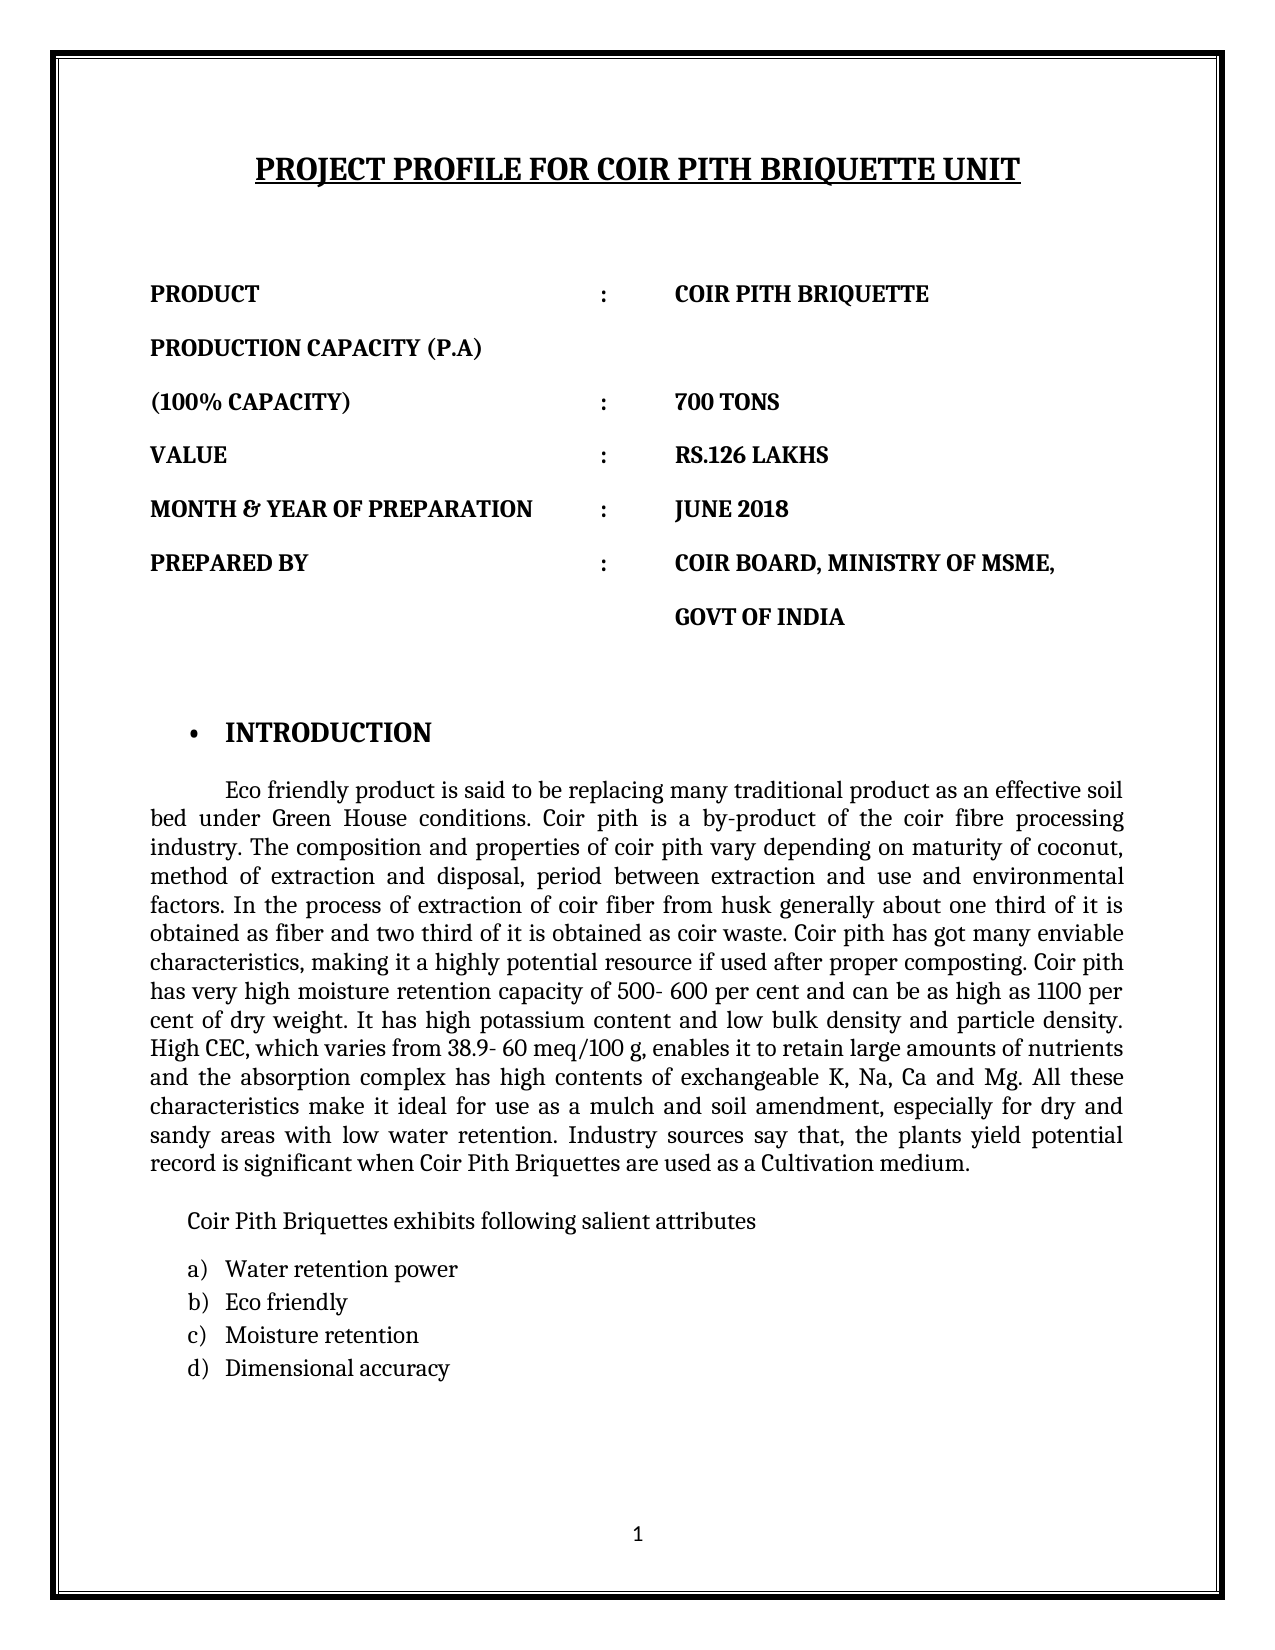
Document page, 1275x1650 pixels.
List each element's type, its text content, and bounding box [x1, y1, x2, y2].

text (100% CAPACITY) : 700 TONS [150, 387, 1125, 416]
text VALUE : RS.126 LAKHS [150, 441, 1125, 470]
list Moisture retention [187, 1321, 1125, 1349]
text Eco friendly product is said to be replacing many traditional product as an effective soil bed under Green House conditions. Coir pith is a by-product of the coir fibre processing industry. The composition and properties of coir pith vary depending on maturity of coconut, method of extraction and disposal, period between extraction and use and environmental factors. In the process of extraction of coir fiber from husk generally about one third of it is obtained as fiber and two third of it is obtained as coir waste. Coir pith has got many enviable characteristics, making it a highly potential resource if used after proper composting. Coir pith has very high moisture retention capacity of 500- 600 per cent and can be as high as 1100 per cent of dry weight. It has high potassium content and low bulk density and particle density. High CEC, which varies from 38.9- 60 meq/100 g, enables it to retain large amounts of nutrients and the absorption complex has high contents of exchangeable K, Na, Ca and Mg. All these characteristics make it ideal for use as a mulch and soil amendment, especially for dry and sandy areas with low water retention. Industry sources say that, the plants yield potential record is significant when Coir Pith Briquettes are used as a Cultivation medium. [150, 776, 1125, 1178]
text MONTH & YEAR OF PREPARATION : JUNE 2018 [150, 495, 1125, 524]
text PREPARED BY : COIR BOARD, MINISTRY OF MSME, [150, 549, 1125, 578]
list Water retention power [187, 1254, 1125, 1283]
list INTRODUCTION [187, 716, 1125, 750]
text Coir Pith Briquettes exhibits following salient attributes [150, 1207, 1125, 1236]
list Eco friendly [187, 1287, 1125, 1316]
text PRODUCT : COIR PITH BRIQUETTE [150, 280, 1125, 308]
text PROJECT PROFILE FOR COIR PITH BRIQUETTE UNIT [150, 150, 1125, 188]
list Dimensional accuracy [187, 1353, 1125, 1382]
text PRODUCTION CAPACITY (P.A) [150, 334, 1125, 362]
text GOVT OF INDIA [150, 603, 1125, 632]
